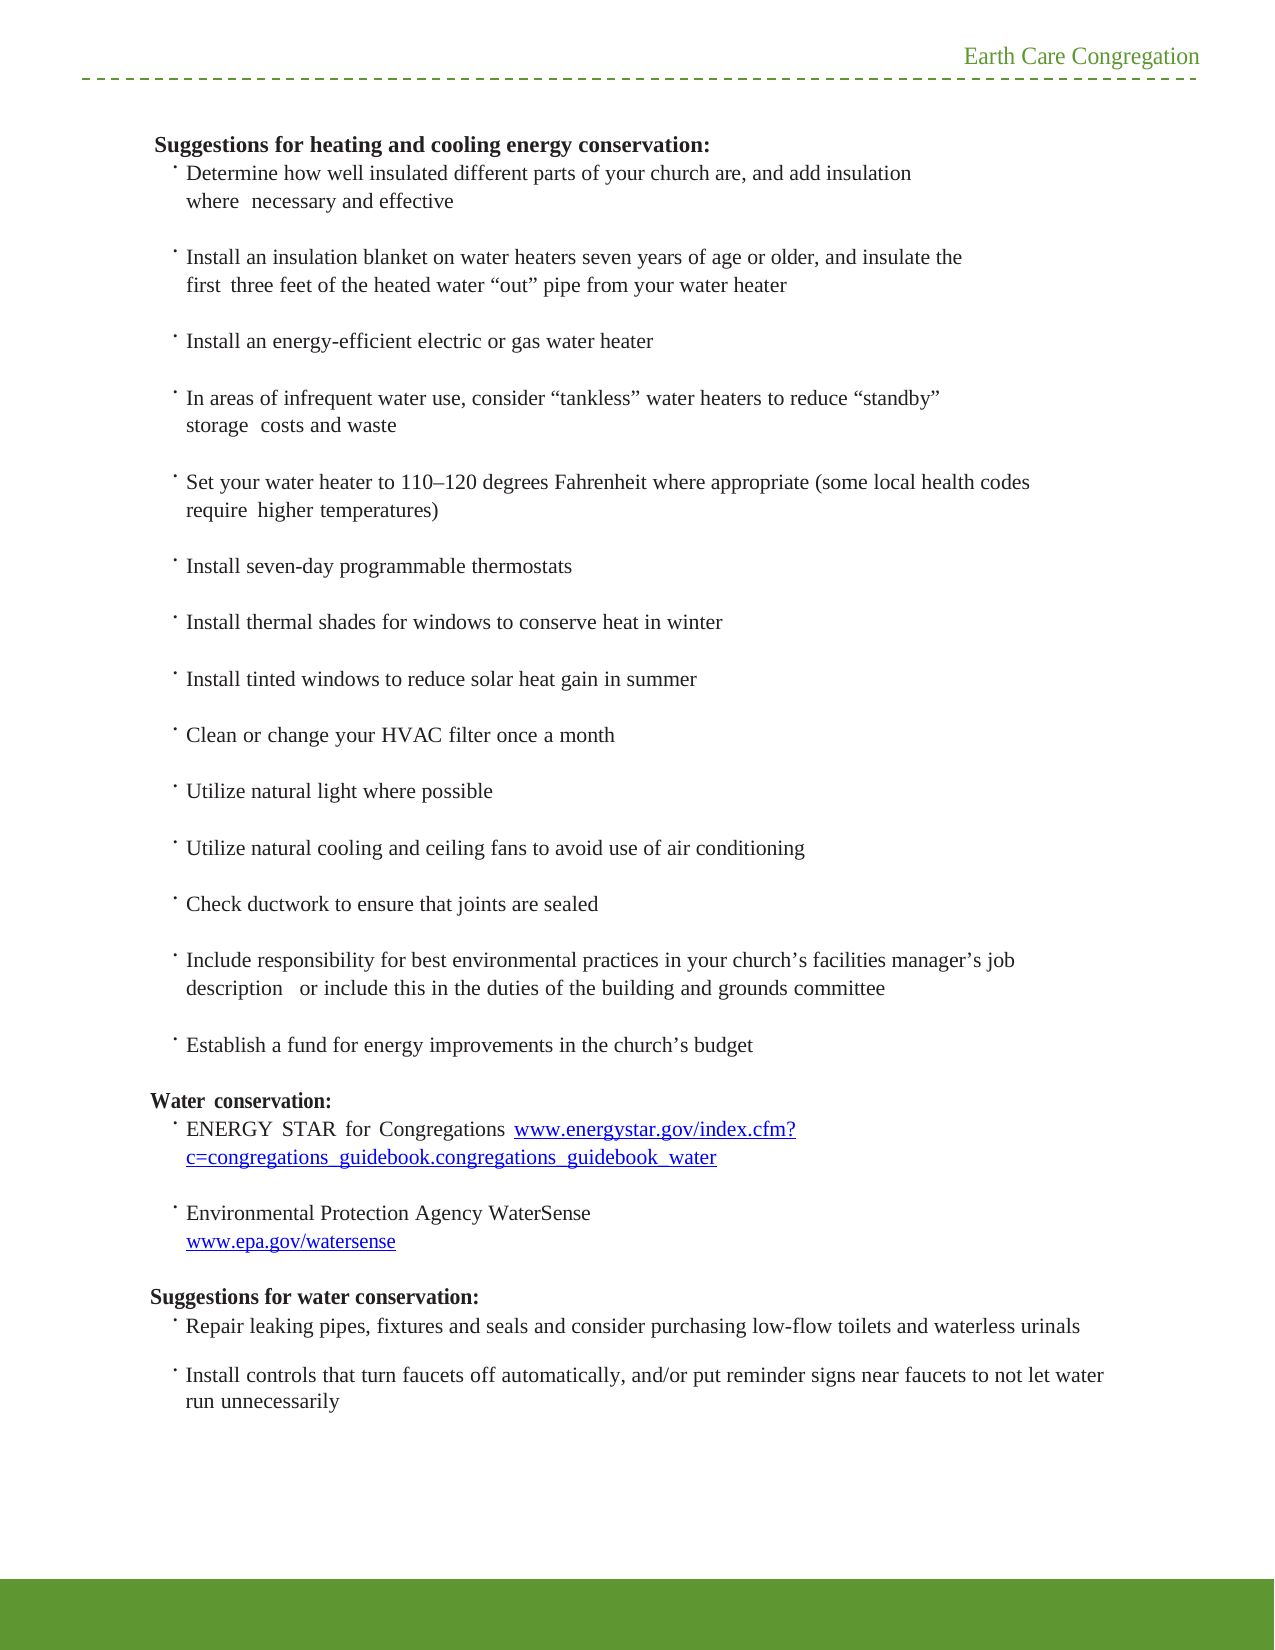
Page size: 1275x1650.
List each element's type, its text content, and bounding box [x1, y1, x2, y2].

subtitle Water conservation: [150, 1087, 1275, 1113]
list Repair leaking pipes, fixtures and seals and consider purchasing low-flow toilets and waterless urinals [173, 1313, 1275, 1338]
list Set your water heater to 110–120 degrees Fahrenheit where appropriate (some local health codes require higher temperatures) [173, 469, 1093, 522]
list Determine how well insulated different parts of your church are, and add insulation where necessary and effective [173, 160, 967, 213]
list Install tinted windows to reduce solar heat gain in summer [173, 666, 1275, 691]
list ENERGY STAR for Congregations www.energystar.gov/index.cfm?c=congregations_guidebook.congregations_guidebook_water [173, 1116, 1162, 1169]
list Environmental Protection Agency WaterSense [173, 1200, 1080, 1225]
subtitle Suggestions for heating and cooling energy conservation: [154, 131, 1102, 157]
list Utilize natural light where possible [173, 778, 1275, 803]
list Install seven-day programmable thermostats [173, 553, 1275, 578]
list Install thermal shades for windows to conserve heat in winter [173, 609, 1275, 634]
subtitle Suggestions for water conservation: [150, 1283, 1275, 1310]
text www.epa.gov/watersense [173, 1228, 1080, 1253]
list In areas of infrequent water use, consider “tankless” water heaters to reduce “standby” storage costs and waste [173, 384, 991, 438]
list Establish a fund for energy improvements in the church’s budget [173, 1032, 1275, 1057]
list Install an energy-efficient electric or gas water heater [173, 328, 1275, 353]
list Include responsibility for best environmental practices in your church’s facilities manager’s job description or include this in the duties of the building and grounds committee [173, 947, 1102, 1001]
list Check ductwork to ensure that joints are sealed [173, 891, 1275, 916]
list Install an insulation blanket on water heaters seven years of age or older, and insulate the first three feet of the heated water “out” pipe from your water heater [173, 244, 1001, 297]
list Utilize natural cooling and ceiling fans to avoid use of air conditioning [173, 835, 1275, 860]
list Clean or change your HVAC filter once a month [173, 722, 1275, 747]
list Install controls that turn faucets off automatically, and/or put reminder signs near faucets to not let water run unnecessarily [173, 1362, 1104, 1414]
